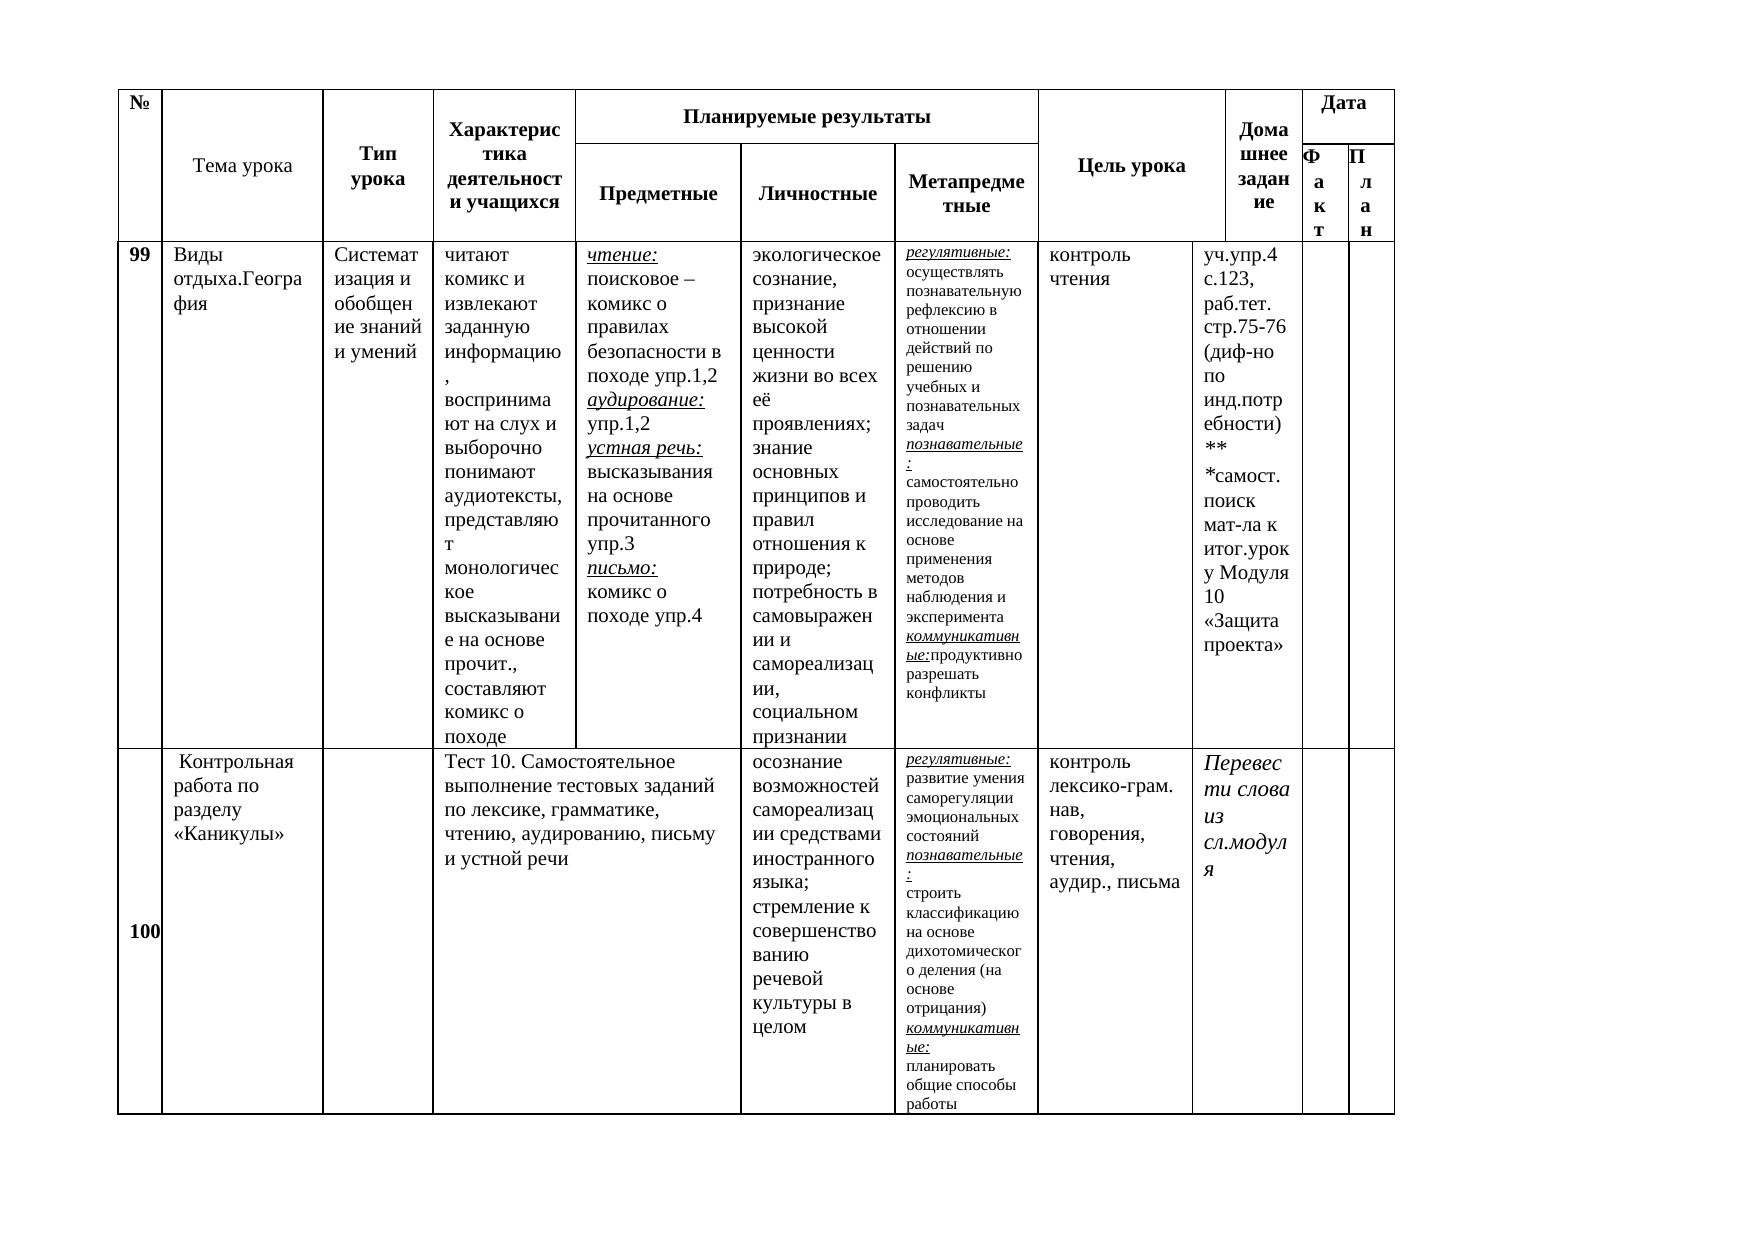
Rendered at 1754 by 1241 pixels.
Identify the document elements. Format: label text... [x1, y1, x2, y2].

table_header Дата [1303, 90, 1394, 143]
table_cell экологическое сознание, признание высокой ценности жизни во всех её проявлениях; знание основных принципов и правил отношения к природе; потребность в самовыражении и самореализации, социальном признании [742, 242, 894, 748]
table_cell читают комикс и извлекают заданную информацию, воспринимают на слух и выборочно понимают аудиотексты, представляют монологическое высказывание на основе прочит., составляют комикс о походе [434, 242, 575, 748]
table_cell уч.упр.4 с.123, раб.тет. стр.75-76 (диф-но по инд.потребности) ***самост. поиск мат-ла к итог.уроку Модуля 10 «Защита проекта» [1193, 242, 1302, 748]
table_cell Систематизация и обобщение знаний и умений [324, 242, 432, 748]
table_cell Контрольная работа по разделу «Каникулы» [163, 749, 322, 1113]
table_cell контроль лексико-грам. нав, говорения, чтения, аудир., письма [1039, 749, 1192, 1113]
table_cell [1303, 749, 1348, 1113]
table_header Характеристика деятельности учащихся [434, 90, 575, 241]
table_cell 99 [119, 242, 161, 748]
table_cell Личностные [742, 144, 894, 241]
table_cell регулятивные: развитие умения саморегуляции эмоциональных состояний познавательные: строить классификацию на основе дихотомического деления (на основе отрицания) коммуникативные: планировать общие способы работы [896, 749, 1037, 1113]
table_header Планируемые результаты [576, 90, 1038, 143]
table_cell Перевести слова из сл.модуля [1193, 749, 1302, 1113]
table_cell [324, 749, 432, 1113]
table_header Тема урока [163, 90, 322, 241]
table_cell Тест 10. Самостоятельное выполнение тестовых заданий по лексике, грамматике, чтению, аудированию, письму и устной речи [434, 749, 740, 1113]
table_cell [1350, 242, 1394, 748]
table_header № [119, 90, 161, 241]
table_cell Метапредметные [896, 144, 1038, 241]
table_cell контроль чтения [1039, 242, 1192, 748]
table_cell 100 [119, 749, 161, 1113]
table_header Домашнее задание [1226, 90, 1302, 241]
table_cell [1303, 242, 1348, 748]
table_cell Факт [1303, 145, 1348, 241]
table_cell [1350, 749, 1394, 1113]
table_cell План [1349, 145, 1394, 241]
table_cell регулятивные: осуществлять познавательную рефлексию в отношении действий по решению учебных и познавательных задач познавательные: самостоятельно проводить исследование на основе применения методов наблюдения и эксперимента коммуникативные:продуктивно разрешать конфликты [896, 242, 1037, 748]
table_cell Виды отдыха.География [163, 242, 322, 748]
table_cell осознание возможностей самореализации средствами иностранного языка; стремление к совершенствованию речевой культуры в целом [742, 749, 894, 1113]
table_cell чтение: поисковое – комикс о правилах безопасности в походе упр.1,2 аудирование: упр.1,2 устная речь: высказывания на основе прочитанного упр.3 письмо: комикс о походе упр.4 [577, 242, 740, 748]
table_cell Предметные [576, 144, 740, 241]
table_header Цель урока [1039, 90, 1225, 241]
table_header Тип урока [324, 90, 433, 241]
